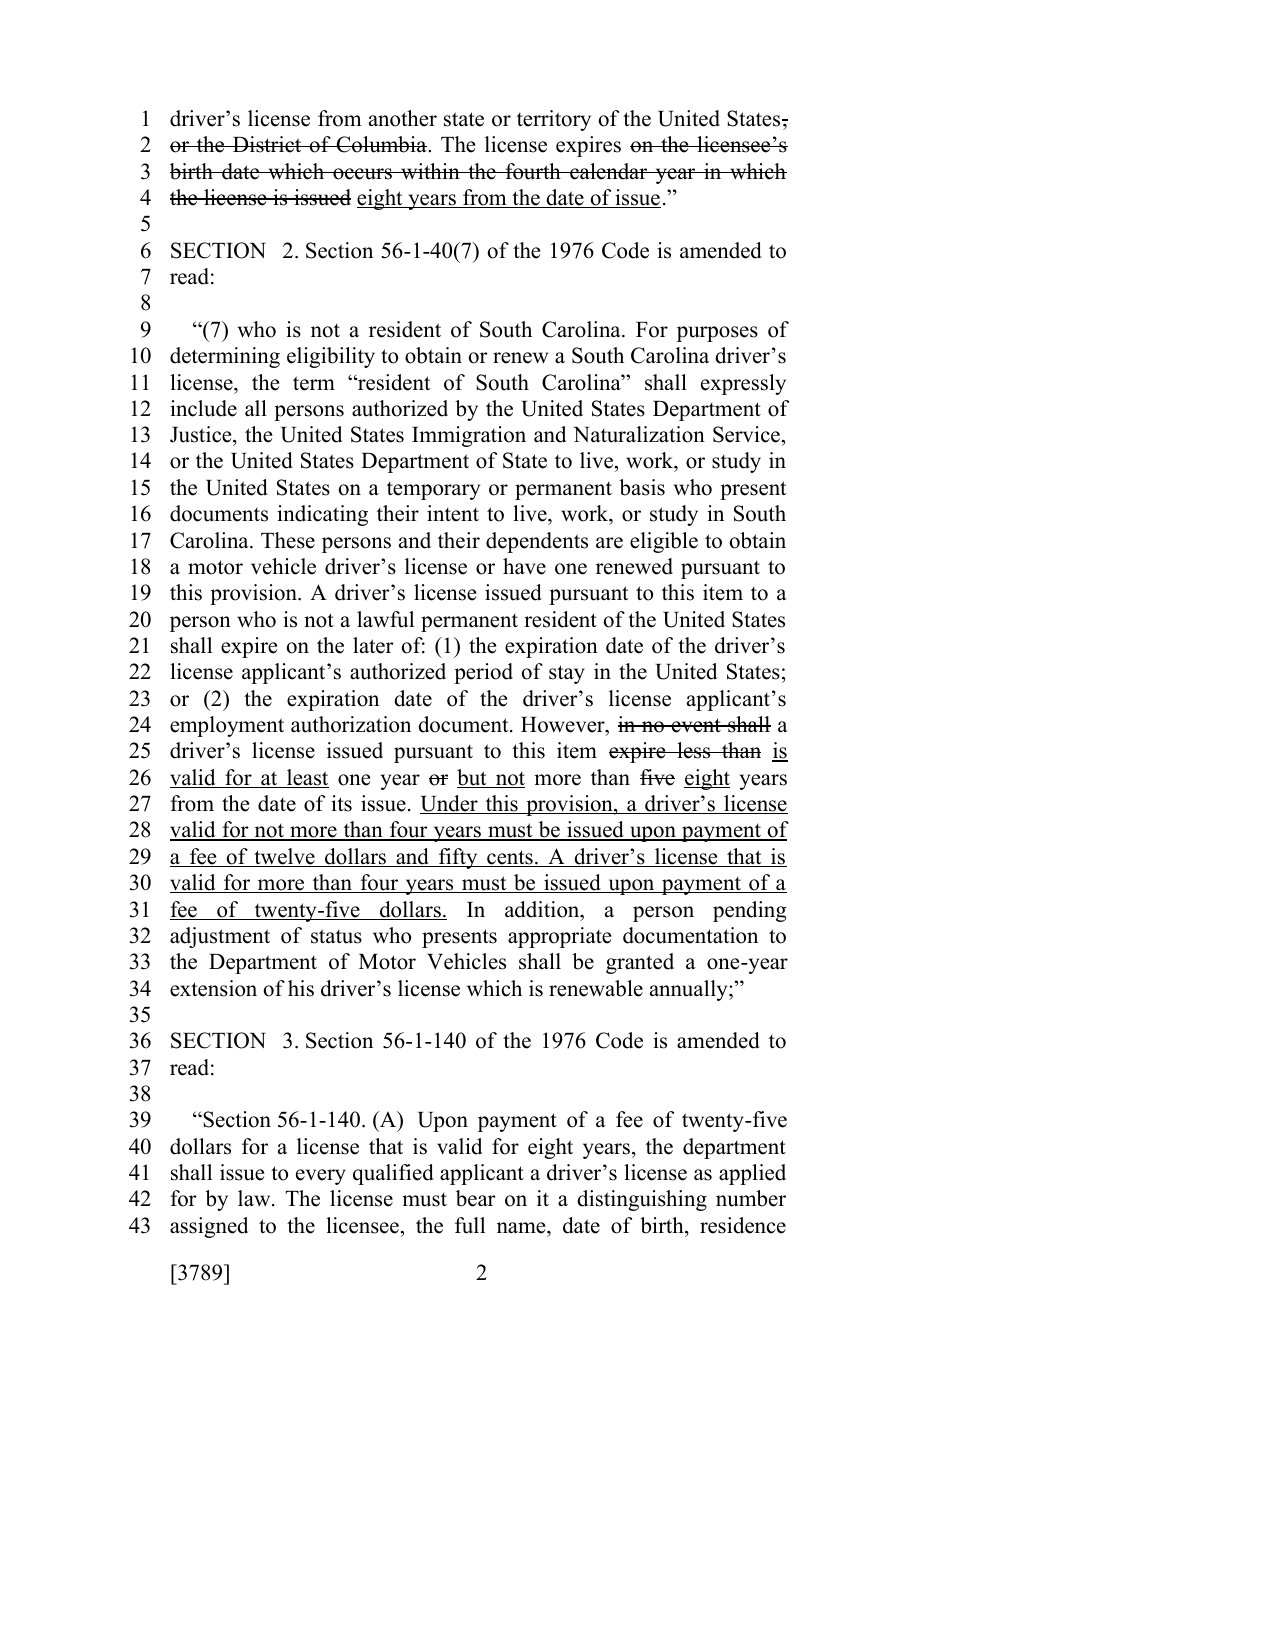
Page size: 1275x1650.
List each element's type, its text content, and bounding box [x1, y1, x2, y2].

text SECTION 3. Section 56-1-140 of the 1976 Code is amended to read: [169, 1027, 787, 1080]
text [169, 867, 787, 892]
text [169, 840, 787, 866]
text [169, 1106, 787, 1238]
text “(7) who is not a resident of South Carolina. For purposes of determining eligibility to obtain or renew a South Carolina driver’s license, the term “resident of South Carolina” shall expressly include all persons authorized by the United States Department of Justice, the United States Immigration and Naturalization Service, or the United States Department of State to live, work, or study in the United States on a temporary or permanent basis who present documents indicating their intent to live, work, or study in South Carolina. These persons and their dependents are eligible to obtain a motor vehicle driver’s license or have one renewed pursuant to this provision. A driver’s license issued pursuant to this item to a person who is not a lawful permanent resident of the United States shall expire on the later of: (1) the expiration date of the driver’s license applicant’s authorized period of stay in the United States; or (2) the expiration date of the driver’s license applicant’s employment authorization document. However, in no event shall a driver’s license issued pursuant to this item expire less than is valid for at least one year or but not more than five eight years from the date of its issue. Under this provision, a driver’s license valid for not more than four years must be issued upon payment of a fee of twelve dollars and fifty cents. A driver’s license that is valid for more than four years must be issued upon payment of a fee of twenty-five dollars. In addition, a person pending adjustment of status who presents appropriate documentation to the Department of Motor Vehicles shall be granted a one-year extension of his driver’s license which is renewable annually;” [169, 316, 787, 839]
text SECTION 2. Section 56-1-40(7) of the 1976 Code is amended to read: [169, 237, 787, 289]
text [169, 105, 787, 172]
